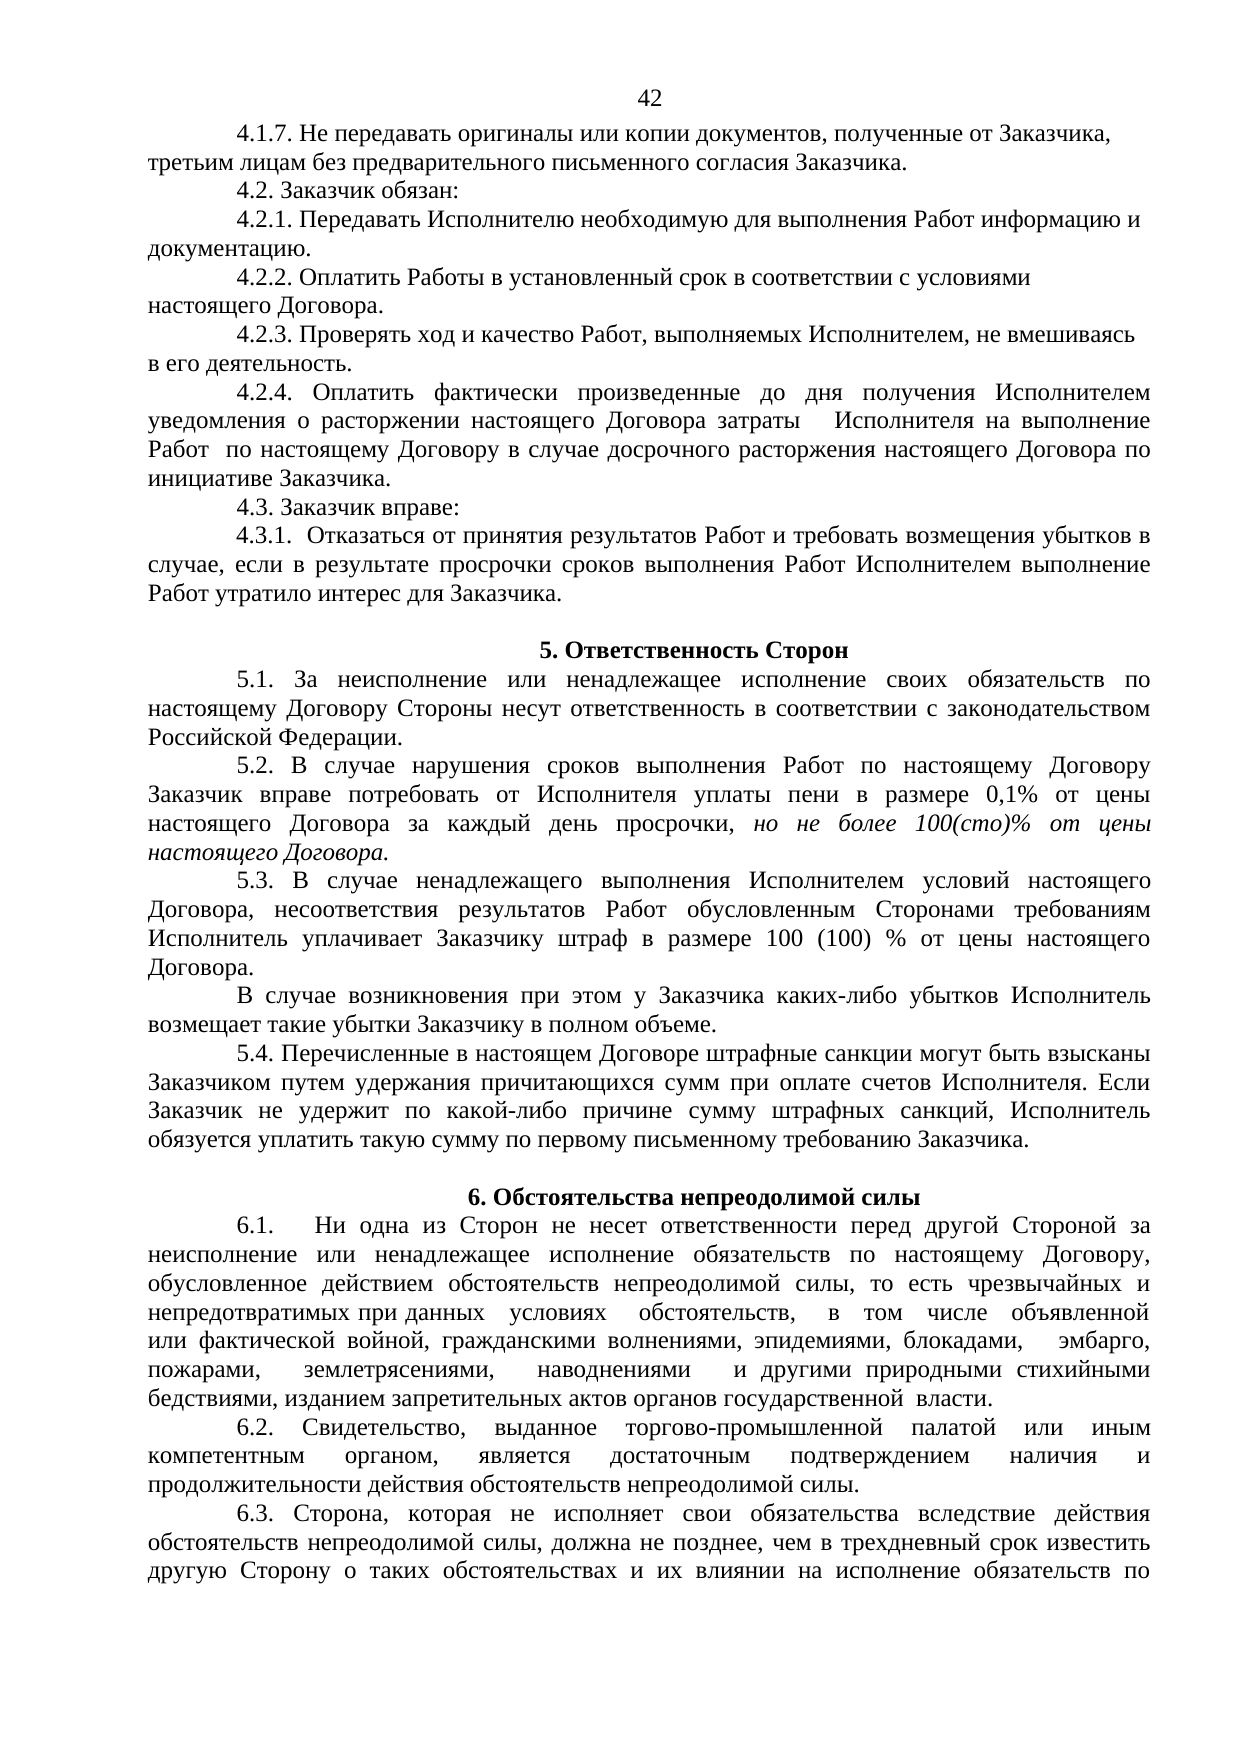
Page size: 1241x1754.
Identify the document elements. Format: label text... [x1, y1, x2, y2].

text 5.4. Перечисленные в настоящем Договоре штрафные санкции могут быть взысканы Заказчиком путем удержания причитающихся сумм при оплате счетов Исполнителя. Если Заказчик не удержит по какой-либо причине сумму штрафных санкций, Исполнитель обязуется уплатить такую сумму по первому письменному требованию Заказчика. [148, 1038, 1152, 1153]
text 4.3.1. Отказаться от принятия результатов Работ и требовать возмещения убытков в случае, если в результате просрочки сроков выполнения Работ Исполнителем выполнение Работ утратило интерес для Заказчика. [148, 521, 1152, 607]
text 4.2.3. Проверять ход и качество Работ, выполняемых Исполнителем, не вмешиваясь в его деятельность. [148, 319, 1152, 377]
text 4.2.1. Передавать Исполнителю необходимую для выполнения Работ информацию и документацию. [148, 204, 1152, 262]
text 5.2. В случае нарушения сроков выполнения Работ по настоящему Договору Заказчик вправе потребовать от Исполнителя уплаты пени в размере 0,1% от цены настоящего Договора за каждый день просрочки, но не более 100(сто)% от цены настоящего Договора. [148, 751, 1152, 866]
text 5.1. За неисполнение или ненадлежащее исполнение своих обязательств по настоящему Договору Стороны несут ответственность в соответствии с законодательством Российской Федерации. [148, 664, 1152, 751]
text 6.2. Свидетельство, выданное торгово-промышленной палатой или иным компетентным органом, является достаточным подтверждением наличия и продолжительности действия обстоятельств непреодолимой силы. [148, 1412, 1152, 1498]
text 4.1.7. Не передавать оригиналы или копии документов, полученные от Заказчика, третьим лицам без предварительного письменного согласия Заказчика. [148, 118, 1152, 176]
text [148, 1498, 1152, 1584]
text 4.2.2. Оплатить Работы в установленный срок в соответствии с условиями настоящего Договора. [148, 262, 1152, 319]
text 5.3. В случае ненадлежащего выполнения Исполнителем условий настоящего Договора, несоответствия результатов Работ обусловленным Сторонами требованиям Исполнитель уплачивает Заказчику штраф в размере 100 (100) % от цены настоящего Договора. [148, 866, 1152, 981]
text 5. Ответственность Сторон [148, 636, 1152, 664]
text 4.2.4. Оплатить фактически произведенные до дня получения Исполнителем уведомления о расторжении настоящего Договора затраты Исполнителя на выполнение Работ по настоящему Договору в случае досрочного расторжения настоящего Договора по инициативе Заказчика. [148, 377, 1152, 492]
text В случае возникновения при этом у Заказчика каких-либо убытков Исполнитель возмещает такие убытки Заказчику в полном объеме. [148, 981, 1152, 1038]
text 4.3. Заказчик вправе: [148, 492, 1152, 521]
text 6. Обстоятельства непреодолимой силы [148, 1182, 1152, 1211]
text 4.2. Заказчик обязан: [148, 176, 1152, 204]
text 6.1. Ни одна из Сторон не несет ответственности перед другой Стороной за неисполнение или ненадлежащее исполнение обязательств по настоящему Договору, обусловленное действием обстоятельств непреодолимой силы, то есть чрезвычайных и непредотвратимых при данных условиях обстоятельств, в том числе объявленной или фактической войной, гражданскими волнениями, эпидемиями, блокадами, эмбарго, пожарами, землетрясениями, наводнениями и другими природными стихийными бедствиями, изданием запретительных актов органов государственной власти. [148, 1211, 1152, 1412]
